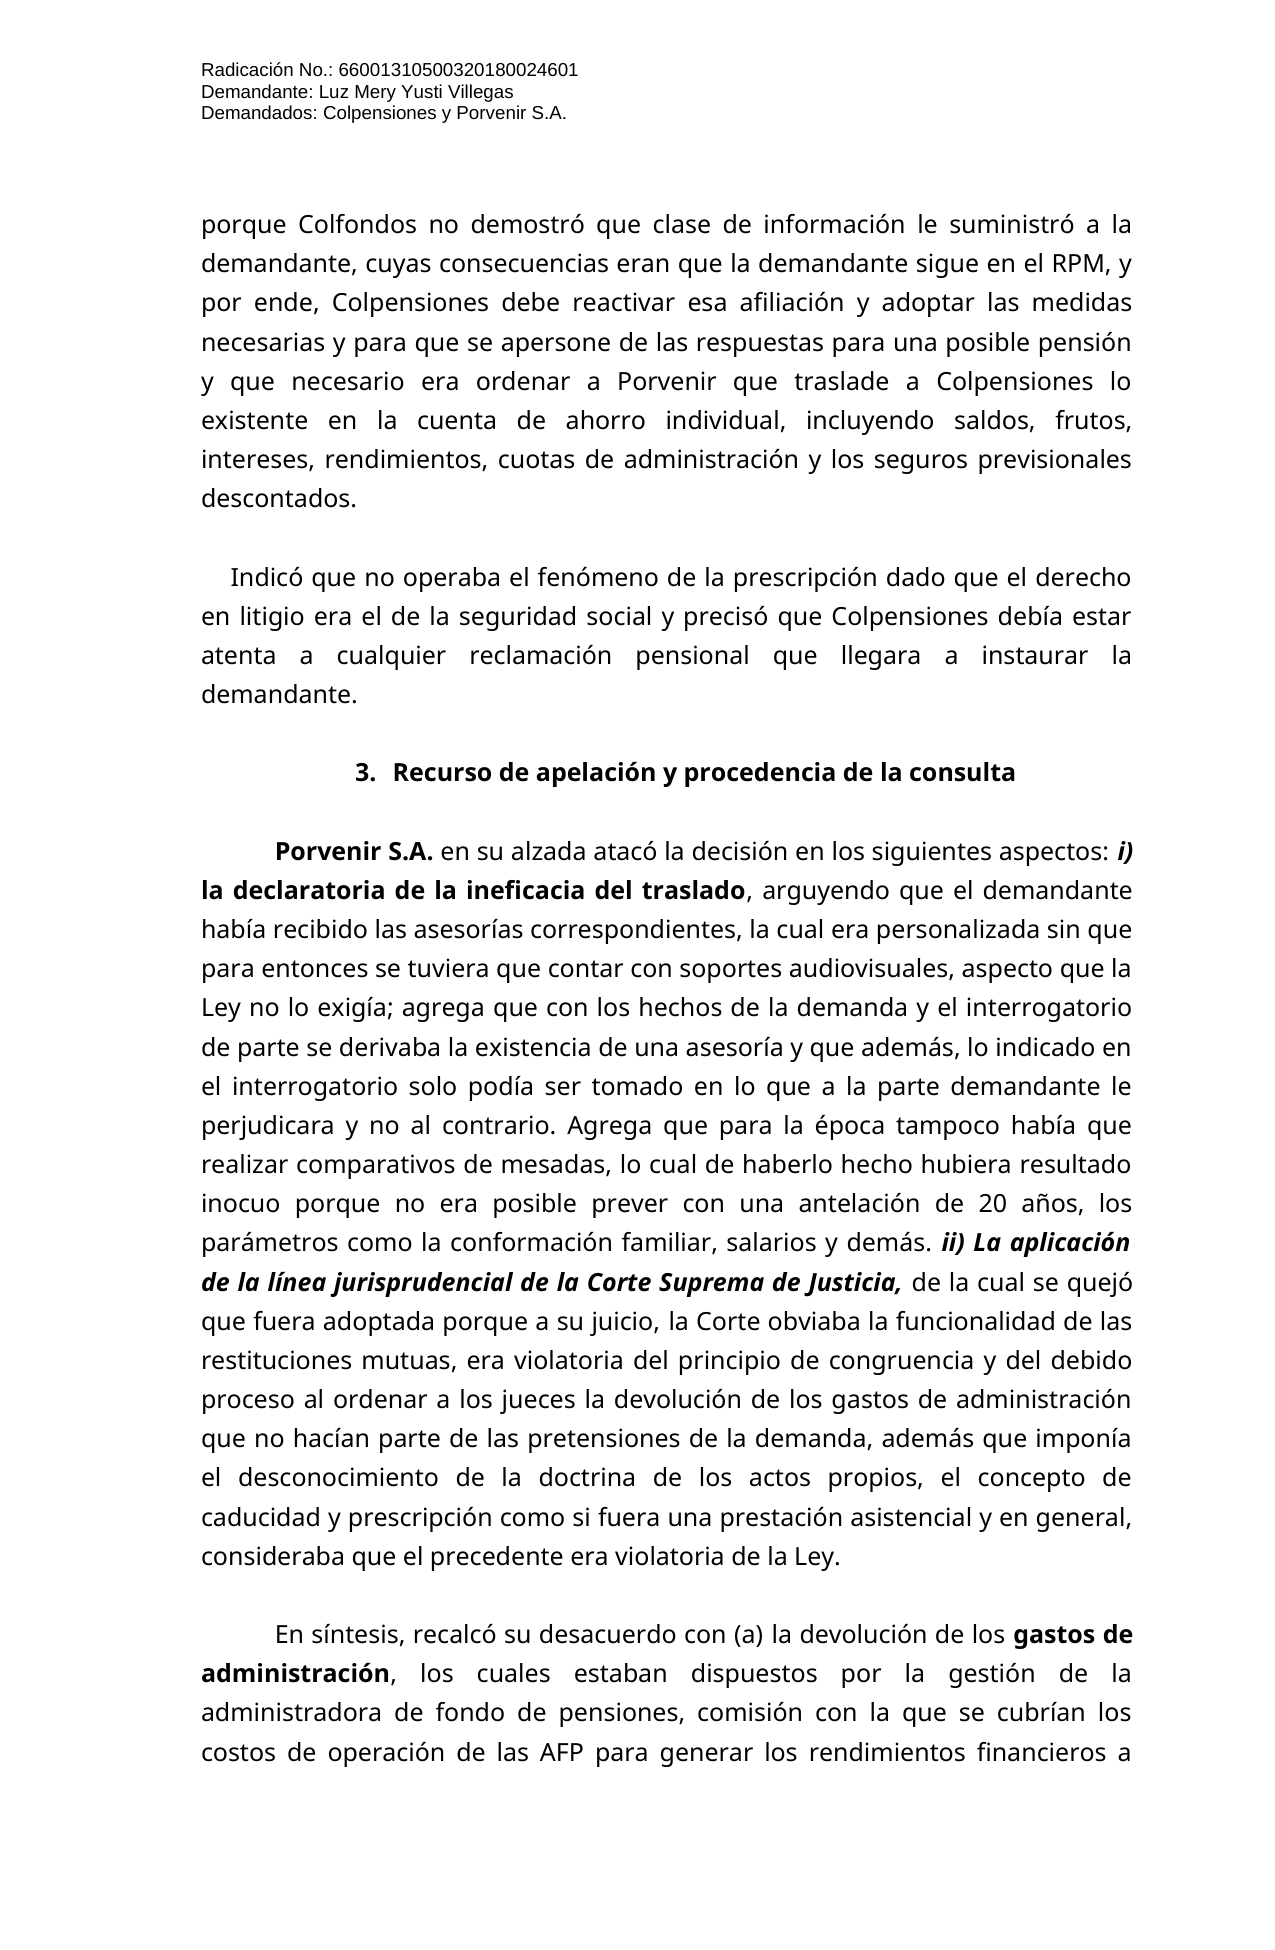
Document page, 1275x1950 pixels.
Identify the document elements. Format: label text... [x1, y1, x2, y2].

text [201, 1617, 1133, 1768]
text Porvenir S.A. en su alzada atacó la decisión en los siguientes aspectos: i) la declaratoria de la ineficacia del traslado, arguyendo que el demandante había recibido las asesorías correspondientes, la cual era personalizada sin que para entonces se tuviera que contar con soportes audiovisuales, aspecto que la Ley no lo exigía; agrega que con los hechos de la demanda y el interrogatorio de parte se derivaba la existencia de una asesoría y que además, lo indicado en el interrogatorio solo podía ser tomado en lo que a la parte demandante le perjudicara y no al contrario. Agrega que para la época tampoco había que realizar comparativos de mesadas, lo cual de haberlo hecho hubiera resultado inocuo porque no era posible prever con una antelación de 20 años, los parámetros como la conformación familiar, salarios y demás. ii) La aplicación de la línea jurisprudencial de la Corte Suprema de Justicia, de la cual se quejó que fuera adoptada porque a su juicio, la Corte obviaba la funcionalidad de las restituciones mutuas, era violatoria del principio de congruencia y del debido proceso al ordenar a los jueces la devolución de los gastos de administración que no hacían parte de las pretensiones de la demanda, además que imponía el desconocimiento de la doctrina de los actos propios, el concepto de caducidad y prescripción como si fuera una prestación asistencial y en general, consideraba que el precedente era violatoria de la Ley. [201, 833, 1133, 1572]
list Recurso de apelación y procedencia de la consulta [238, 755, 1133, 789]
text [201, 207, 1133, 515]
text Indicó que no operaba el fenómeno de la prescripción dado que el derecho en litigio era el de la seguridad social y precisó que Colpensiones debía estar atenta a cualquier reclamación pensional que llegara a instaurar la demandante. [201, 559, 1133, 711]
